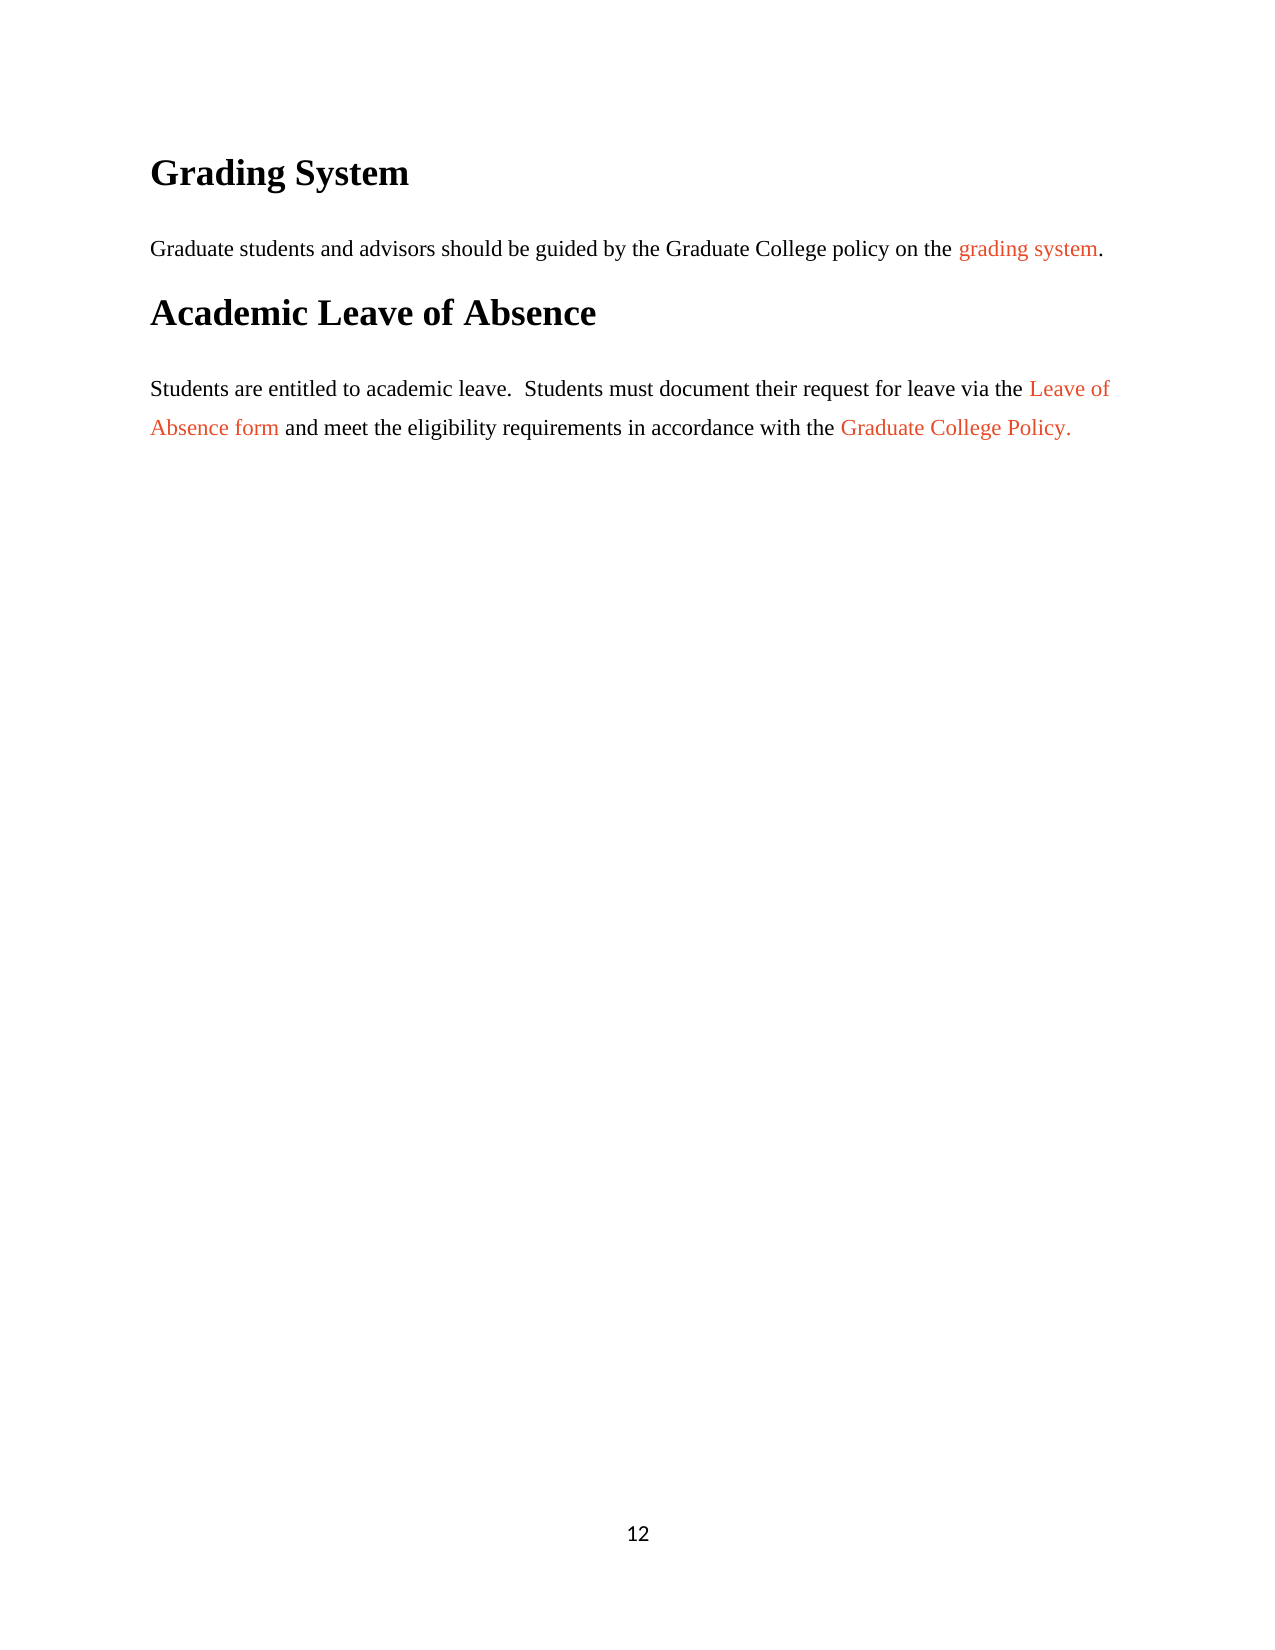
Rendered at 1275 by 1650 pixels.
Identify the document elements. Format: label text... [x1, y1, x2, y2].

subtitle Academic Leave of Absence [150, 290, 1125, 333]
text Students are entitled to academic leave. Students must document their request for leave via the Leave of Absence form and meet the eligibility requirements in accordance with the Graduate College Policy. [150, 363, 1125, 441]
subtitle Grading System [150, 150, 1125, 193]
text Graduate students and advisors should be guided by the Graduate College policy on the grading system. [150, 222, 1125, 261]
